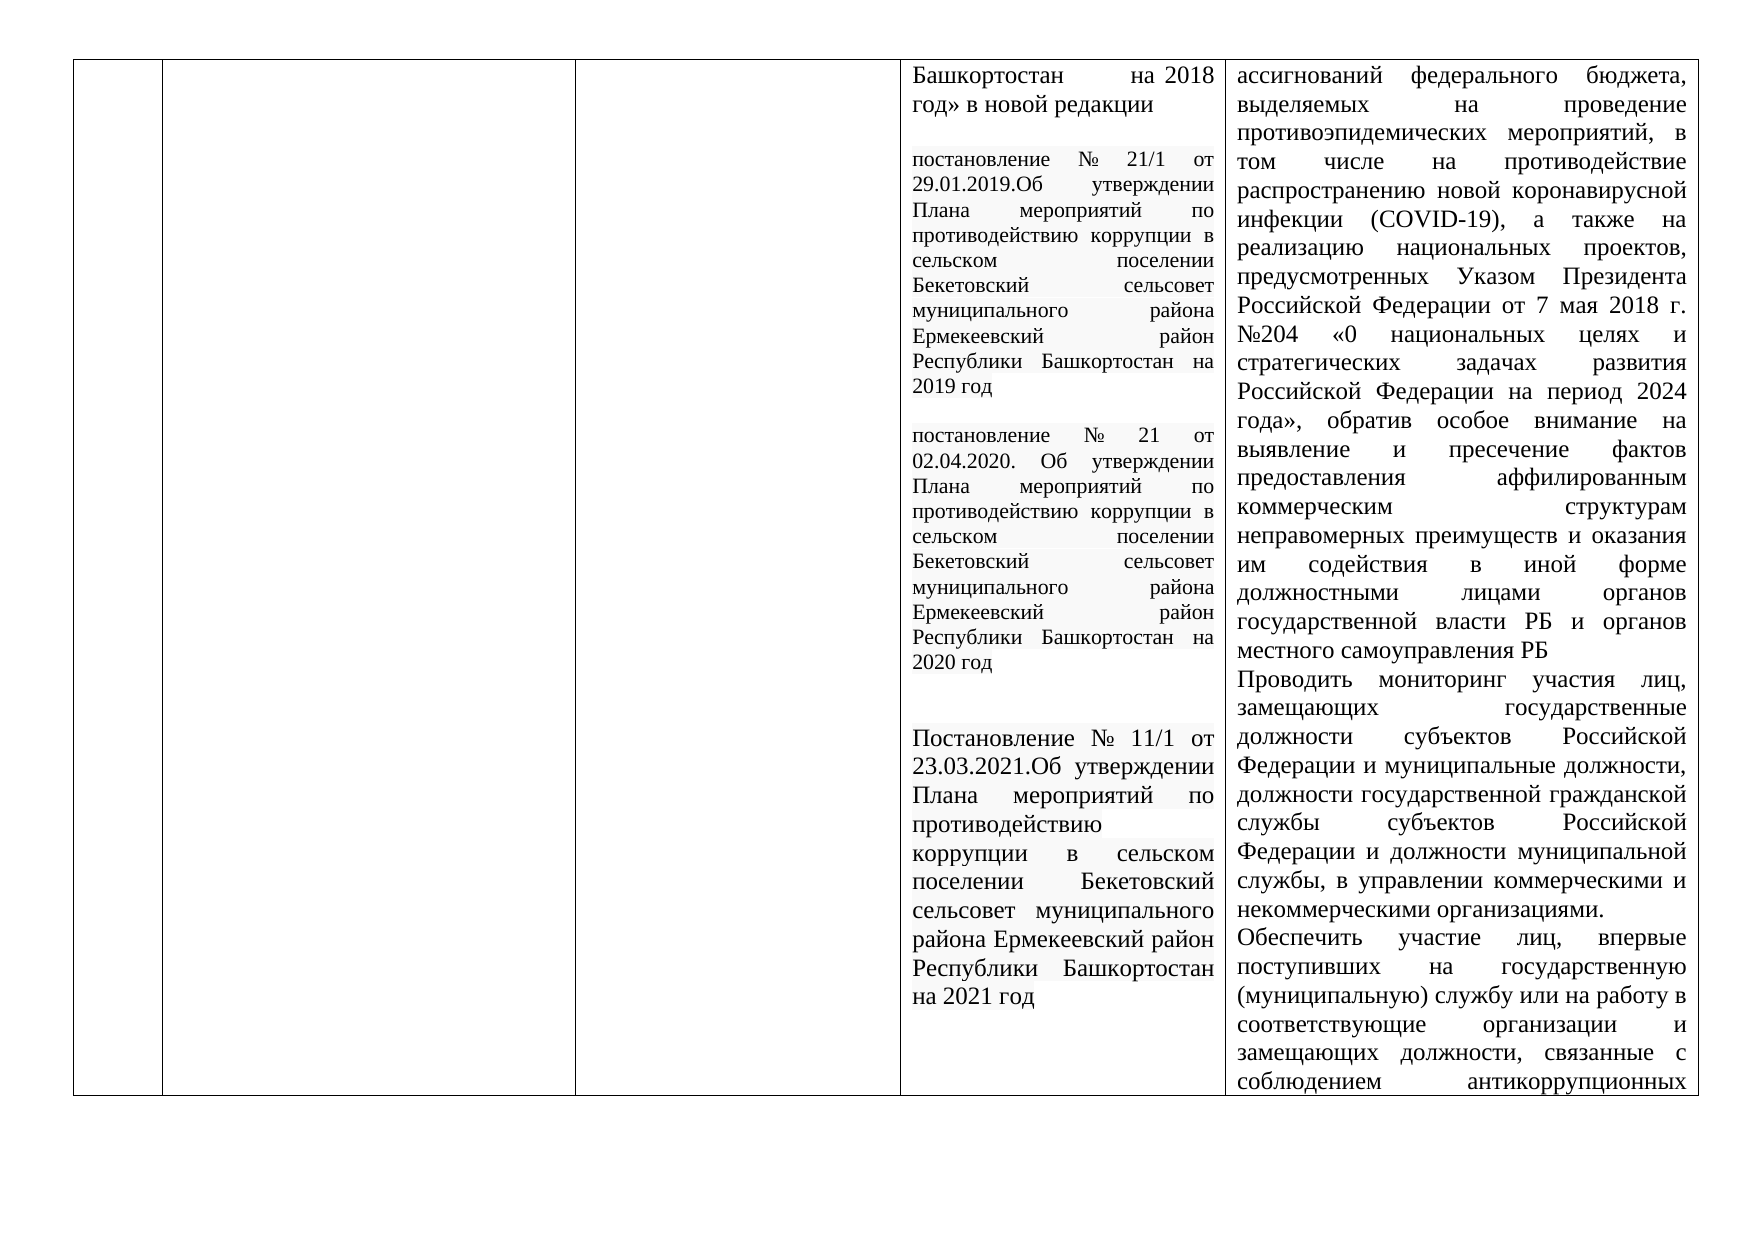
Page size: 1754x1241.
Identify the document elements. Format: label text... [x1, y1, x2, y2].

table_cell 1 [74, 60, 162, 1095]
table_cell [1226, 60, 1698, 1095]
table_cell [901, 60, 1225, 1095]
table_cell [576, 60, 900, 1095]
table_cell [163, 60, 575, 1095]
